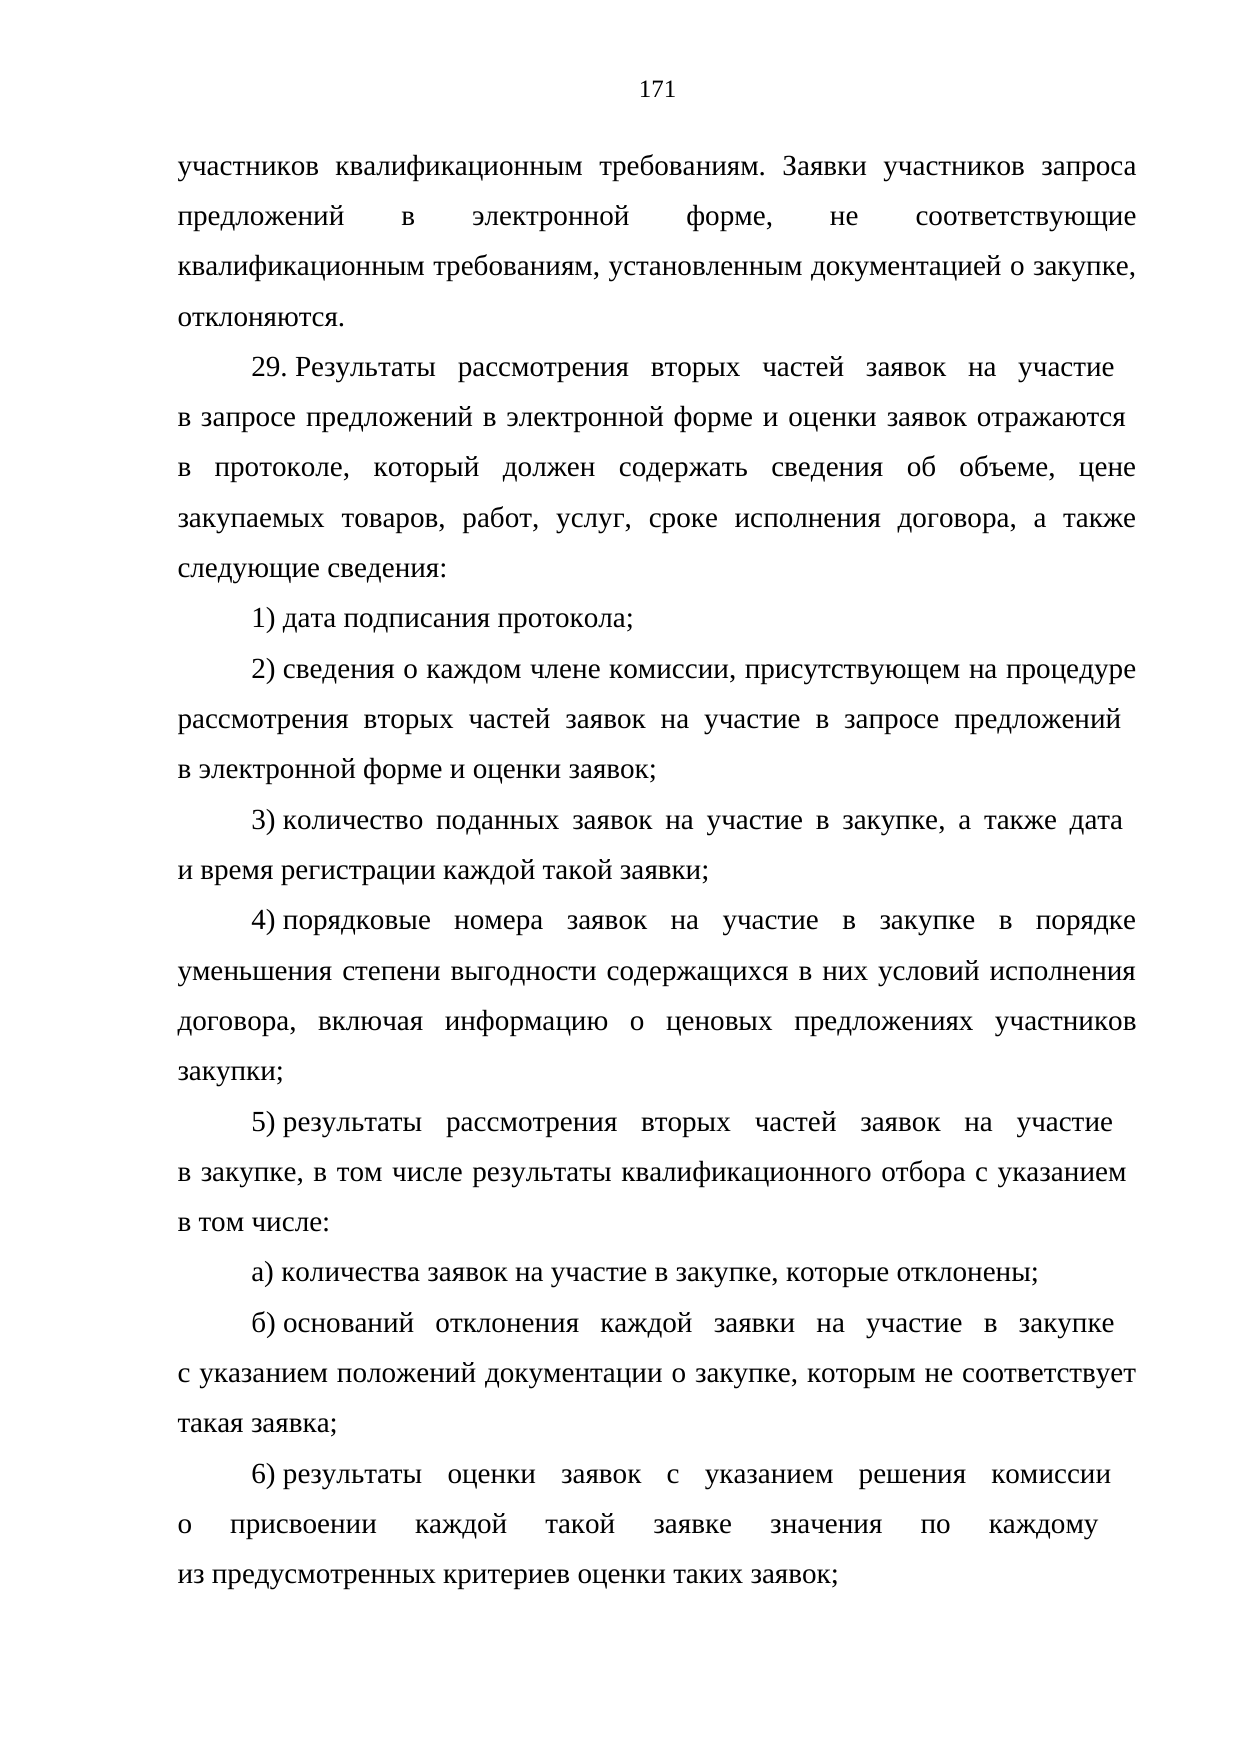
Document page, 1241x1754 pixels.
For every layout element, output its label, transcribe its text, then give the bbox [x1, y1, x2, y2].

text 1) дата подписания протокола; [177, 601, 1137, 634]
text 6) результаты оценки заявок с указанием решения комиссии о присвоении каждой такой заявке значения по каждому из предусмотренных критериев оценки таких заявок; [177, 1456, 1137, 1590]
text 4) порядковые номера заявок на участие в закупке в порядке уменьшения степени выгодности содержащихся в них условий исполнения договора, включая информацию о ценовых предложениях участников закупки; [177, 902, 1137, 1087]
text а) количества заявок на участие в закупке, которые отклонены; [177, 1254, 1137, 1288]
text 3) количество поданных заявок на участие в закупке, а также дата и время регистрации каждой такой заявки; [177, 802, 1137, 886]
text 2) сведения о каждом члене комиссии, присутствующем на процедуре рассмотрения вторых частей заявок на участие в запросе предложений в электронной форме и оценки заявок; [177, 651, 1137, 785]
text 29. Результаты рассмотрения вторых частей заявок на участие в запросе предложений в электронной форме и оценки заявок отражаются в протоколе, который должен содержать сведения об объеме, цене закупаемых товаров, работ, услуг, сроке исполнения договора, а также следующие сведения: [177, 349, 1137, 584]
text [177, 148, 1137, 332]
text б) оснований отклонения каждой заявки на участие в закупке с указанием положений документации о закупке, которым не соответствует такая заявка; [177, 1305, 1137, 1439]
text 5) результаты рассмотрения вторых частей заявок на участие в закупке, в том числе результаты квалификационного отбора с указанием в том числе: [177, 1104, 1137, 1238]
